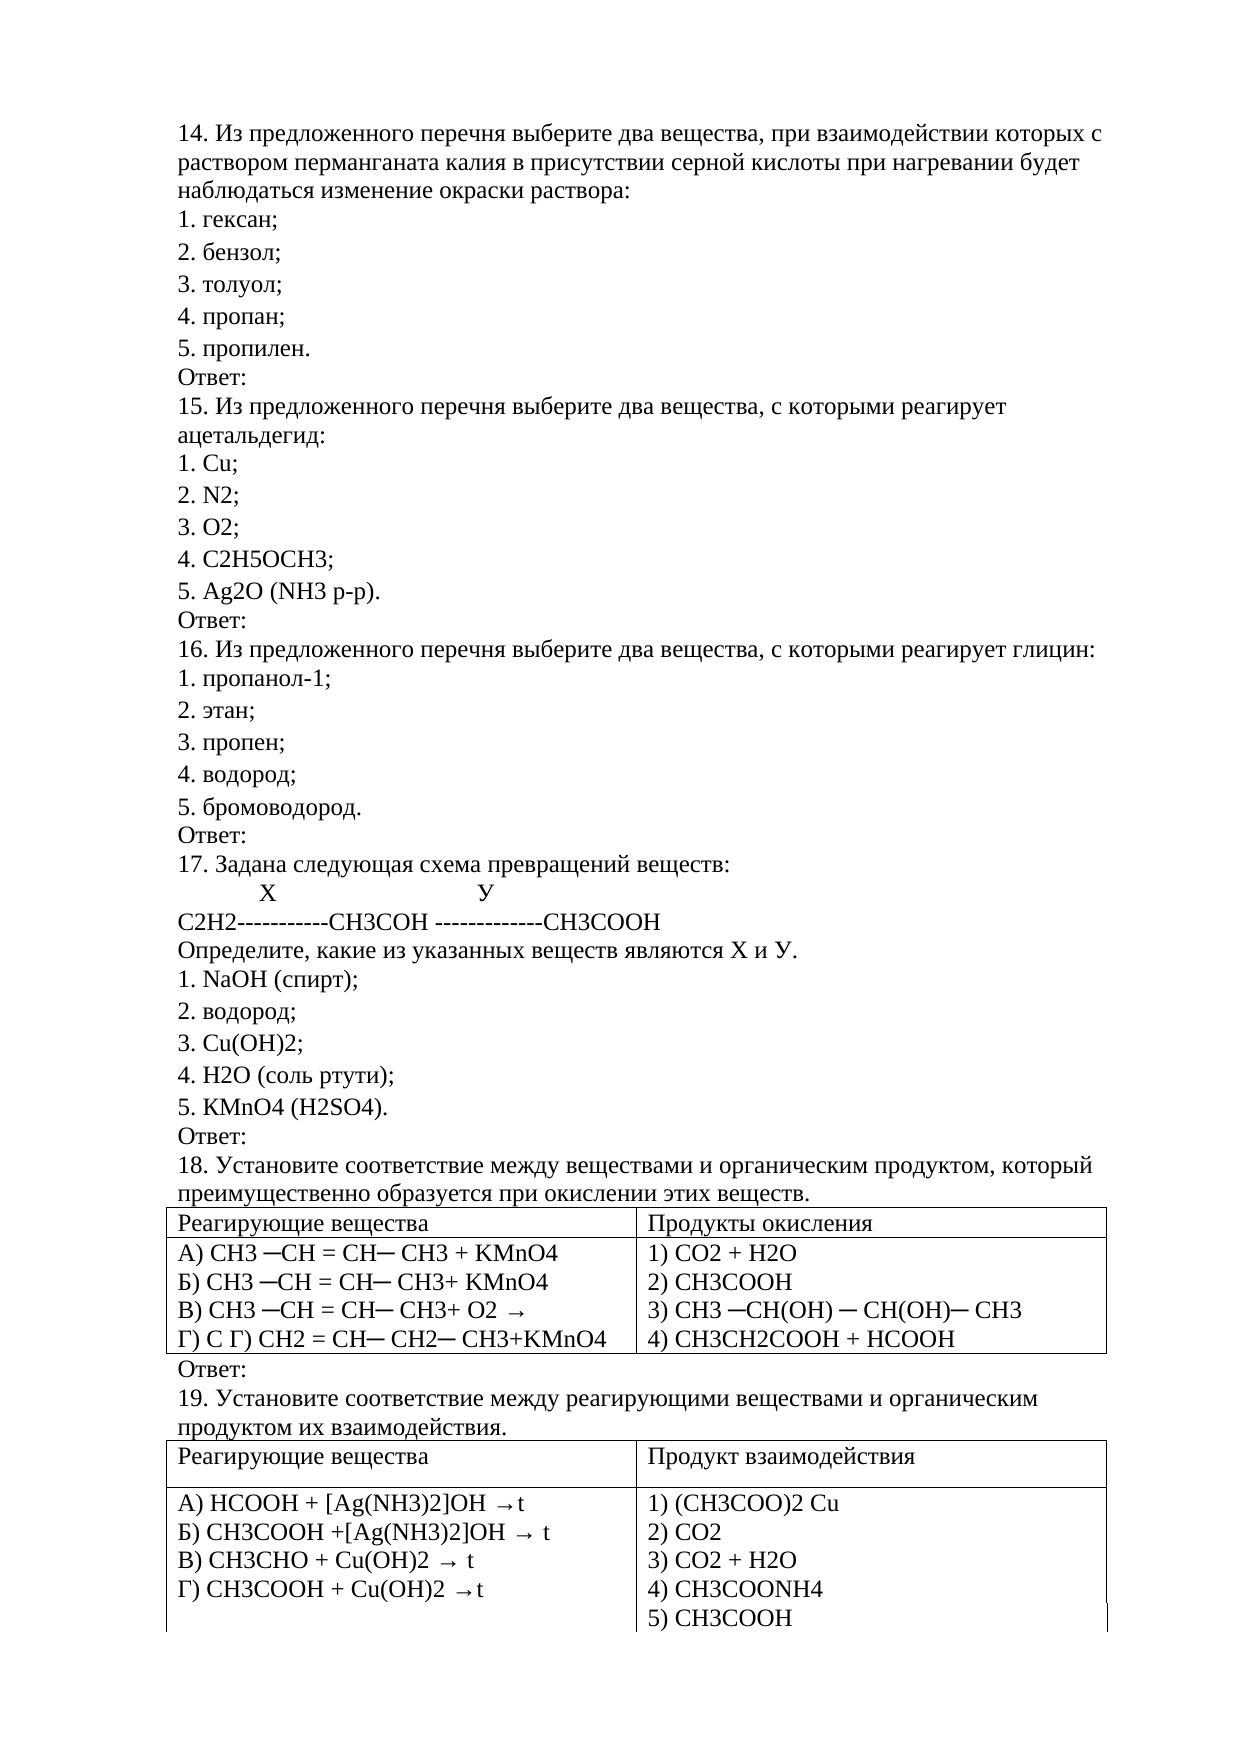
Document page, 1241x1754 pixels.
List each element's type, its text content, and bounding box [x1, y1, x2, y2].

text 3. O2; [177, 512, 1152, 541]
text 5. бромоводород. [177, 792, 1152, 821]
text 16. Из предложенного перечня выберите два вещества, с которыми реагирует глицин: [177, 634, 1152, 663]
text 2. водород; [177, 996, 1152, 1025]
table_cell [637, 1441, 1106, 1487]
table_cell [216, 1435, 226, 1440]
text 5. пропилен. [177, 333, 1152, 362]
text 1. гексан; [177, 204, 1152, 233]
text Х У [177, 878, 1152, 907]
text 2. этан; [177, 695, 1152, 724]
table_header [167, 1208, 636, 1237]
text 1. Cu; [177, 448, 1152, 477]
text 4. Н2О (соль ртути); [177, 1060, 1152, 1089]
text Ответ: [177, 821, 1152, 849]
text 4. C2H5OCH3; [177, 544, 1152, 573]
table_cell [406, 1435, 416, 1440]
text 1. NaOH (спирт); [177, 964, 1152, 993]
text 3. пропен; [177, 727, 1152, 756]
text 3. толуол; [177, 269, 1152, 298]
text 5. Ag2O (NH3 p-p). [177, 576, 1152, 605]
text Определите, какие из указанных веществ являются Х и У. [177, 936, 1152, 964]
text Ответ: [177, 605, 1152, 634]
text 1. пропанол-1; [177, 663, 1152, 691]
text 18. Установите соответствие между веществами и органическим продуктом, который преимущественно образуется при окислении этих веществ. [177, 1150, 1152, 1207]
text 4. водород; [177, 759, 1152, 788]
text 15. Из предложенного перечня выберите два вещества, с которыми реагирует ацетальдегид: [177, 391, 1152, 448]
text 5. КMnO4 (H2SO4). [177, 1092, 1152, 1121]
text 2. N2; [177, 481, 1152, 509]
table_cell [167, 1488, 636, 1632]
text С2Н2-----------СН3СОН -------------СН3СООН [177, 907, 1152, 936]
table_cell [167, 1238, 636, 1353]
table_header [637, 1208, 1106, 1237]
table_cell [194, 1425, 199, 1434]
text Ответ: [177, 1121, 1152, 1150]
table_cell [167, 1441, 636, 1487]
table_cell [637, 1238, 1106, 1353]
text 3. Cu(OH)2; [177, 1028, 1152, 1057]
text 4. пропан; [177, 301, 1152, 330]
text 17. Задана следующая схема превращений веществ: [177, 849, 1152, 878]
text 14. Из предложенного перечня выберите два вещества, при взаимодействии которых с раствором перманганата калия в присутствии серной кислоты при нагревании будет наблюдаться изменение окраски раствора: [177, 118, 1152, 204]
text 2. бензол; [177, 237, 1152, 265]
text Ответ: [177, 362, 1152, 391]
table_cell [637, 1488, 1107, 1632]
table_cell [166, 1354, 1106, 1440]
